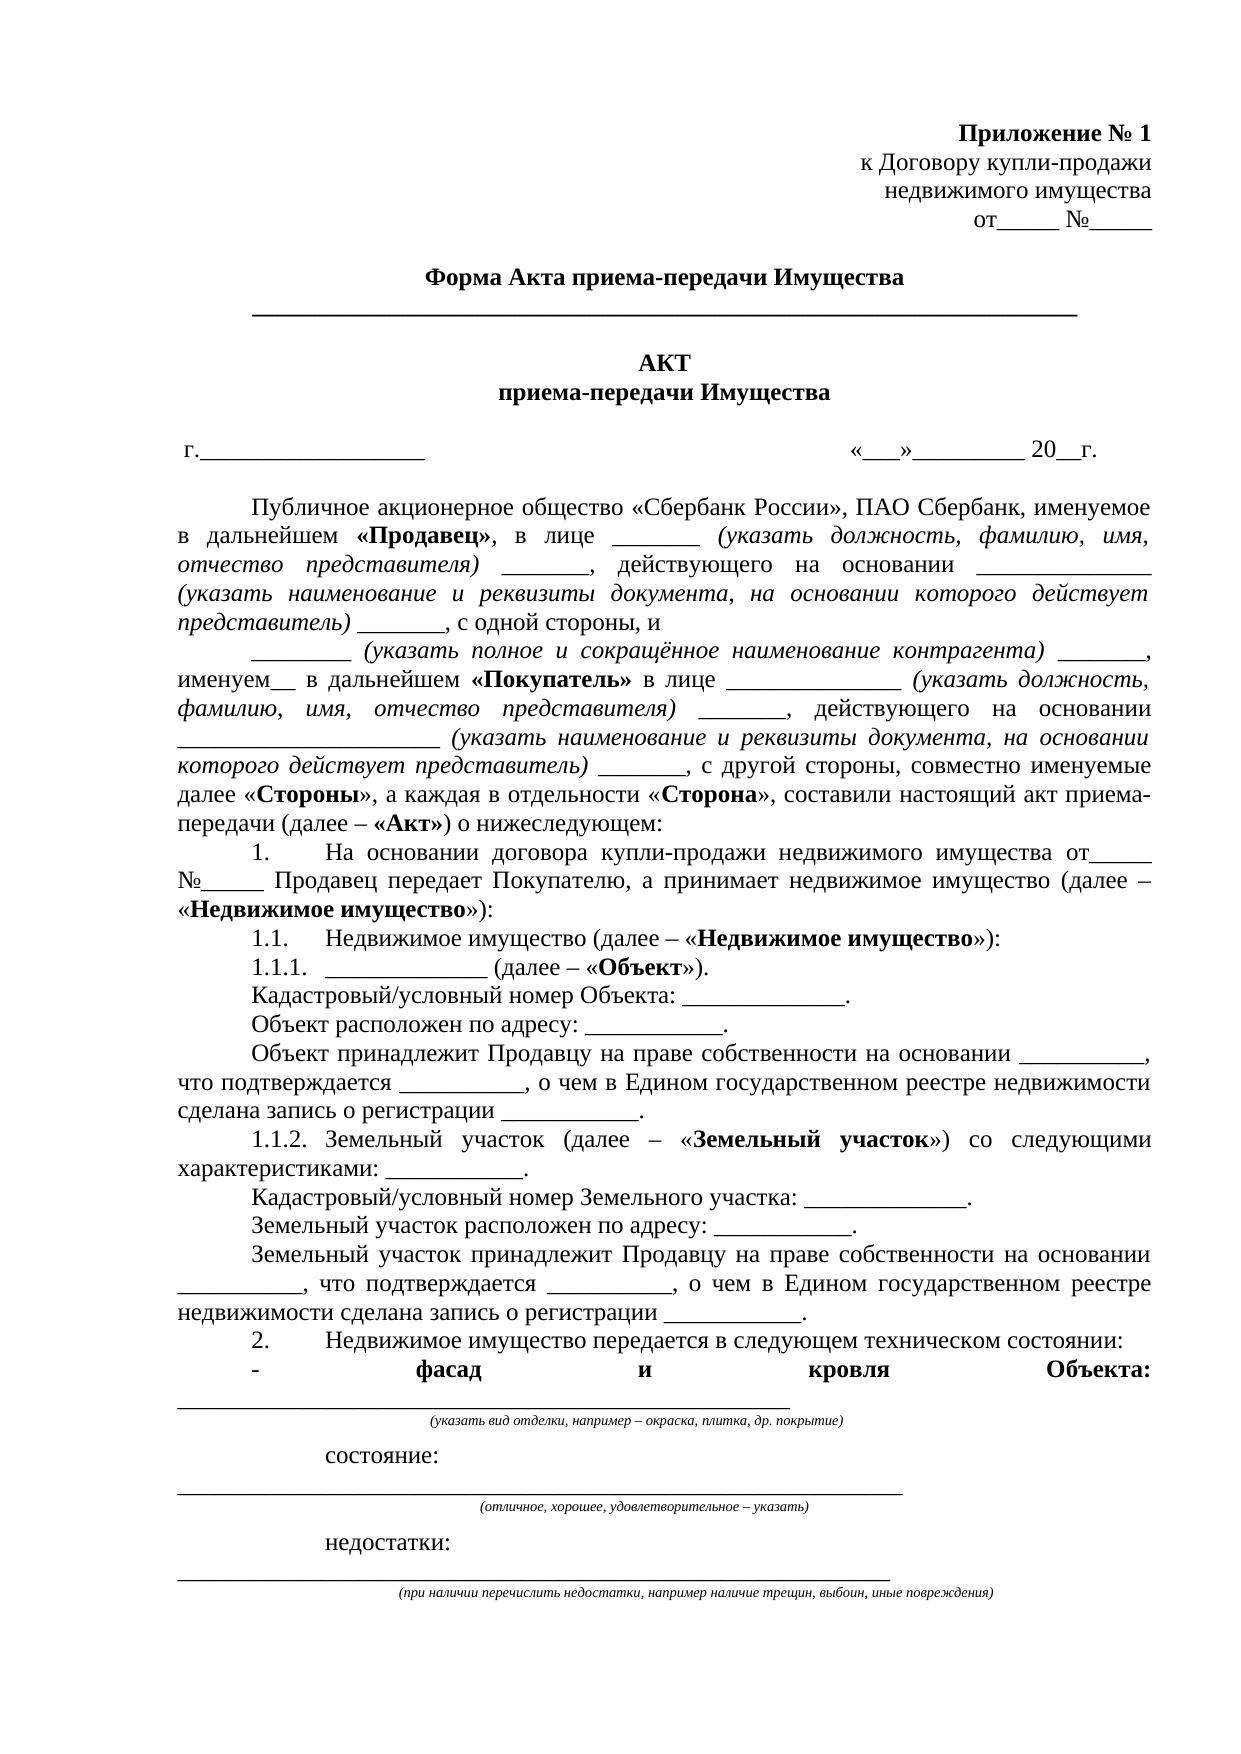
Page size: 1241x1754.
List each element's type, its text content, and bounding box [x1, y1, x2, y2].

text ________ (указать полное и сокращённое наименование контрагента) _______, именуем__ в дальнейшем «Покупатель» в лице ______________ (указать должность, фамилию, имя, отчество представителя) _______, действующего на основании _____________________ (указать наименование и реквизиты документа, на основании которого действует представитель) _______, с другой стороны, совместно именуемые далее «Стороны», а каждая в отдельности «Сторона», составили настоящий акт приема-передачи (далее – «Акт») о нижеследующем: [177, 636, 1152, 837]
text Земельный участок расположен по адресу: ___________. [177, 1211, 1152, 1239]
text недостатки: _________________________________________________________ [177, 1527, 1152, 1584]
text Объект расположен по адресу: ___________. [177, 1009, 1152, 1038]
text __________________________________________________________________ [177, 291, 1152, 319]
text состояние: __________________________________________________________ [177, 1441, 1152, 1498]
text - фасад и кровля Объекта: _________________________________________________ [177, 1354, 1152, 1412]
text (указать вид отделки, например – окраска, плитка, др. покрытие) [177, 1412, 1152, 1441]
text недвижимого имущества [177, 176, 1152, 204]
text г.__________________ «___»_________ 20__г. [177, 434, 1152, 463]
text к Договору купли-продажи [177, 147, 1152, 176]
text (при наличии перечислить недостатки, например наличие трещин, выбоин, иные повреждения) [177, 1584, 1152, 1613]
text от_____ №_____ [177, 204, 1152, 233]
list Недвижимое имущество передается в следующем техническом состоянии: [177, 1326, 1152, 1354]
list На основании договора купли-продажи недвижимого имущества от_____ №_____ Продавец передает Покупателю, а принимает недвижимое имущество (далее – «Недвижимое имущество»): [177, 837, 1152, 923]
text Земельный участок принадлежит Продавцу на праве собственности на основании __________, что подтверждается __________, о чем в Едином государственном реестре недвижимости сделана запись о регистрации ___________. [177, 1239, 1152, 1326]
subtitle Приложение № 1 [236, 118, 1152, 147]
list Земельный участок (далее – «Земельный участок») со следующими характеристиками: ___________. [177, 1124, 1152, 1182]
text Форма Акта приема-передачи Имущества [177, 262, 1152, 291]
text приема-передачи Имущества [177, 377, 1152, 406]
text Кадастровый/условный номер Объекта: _____________. [177, 981, 1152, 1009]
text Объект принадлежит Продавцу на праве собственности на основании __________, что подтверждается __________, о чем в Едином государственном реестре недвижимости сделана запись о регистрации ___________. [177, 1038, 1152, 1124]
list _____________ (далее – «Объект»). [177, 952, 1152, 981]
text Кадастровый/условный номер Земельного участка: _____________. [177, 1182, 1152, 1211]
text АКТ [177, 348, 1152, 377]
list Недвижимое имущество (далее – «Недвижимое имущество»): [177, 923, 1152, 952]
text (отличное, хорошее, удовлетворительное – указать) [177, 1498, 1152, 1527]
text Публичное акционерное общество «Сбербанк России», ПАО Сбербанк, именуемое в дальнейшем «Продавец», в лице _______ (указать должность, фамилию, имя, отчество представителя) _______, действующего на основании ______________ (указать наименование и реквизиты документа, на основании которого действует представитель) _______, с одной стороны, и [177, 492, 1152, 636]
